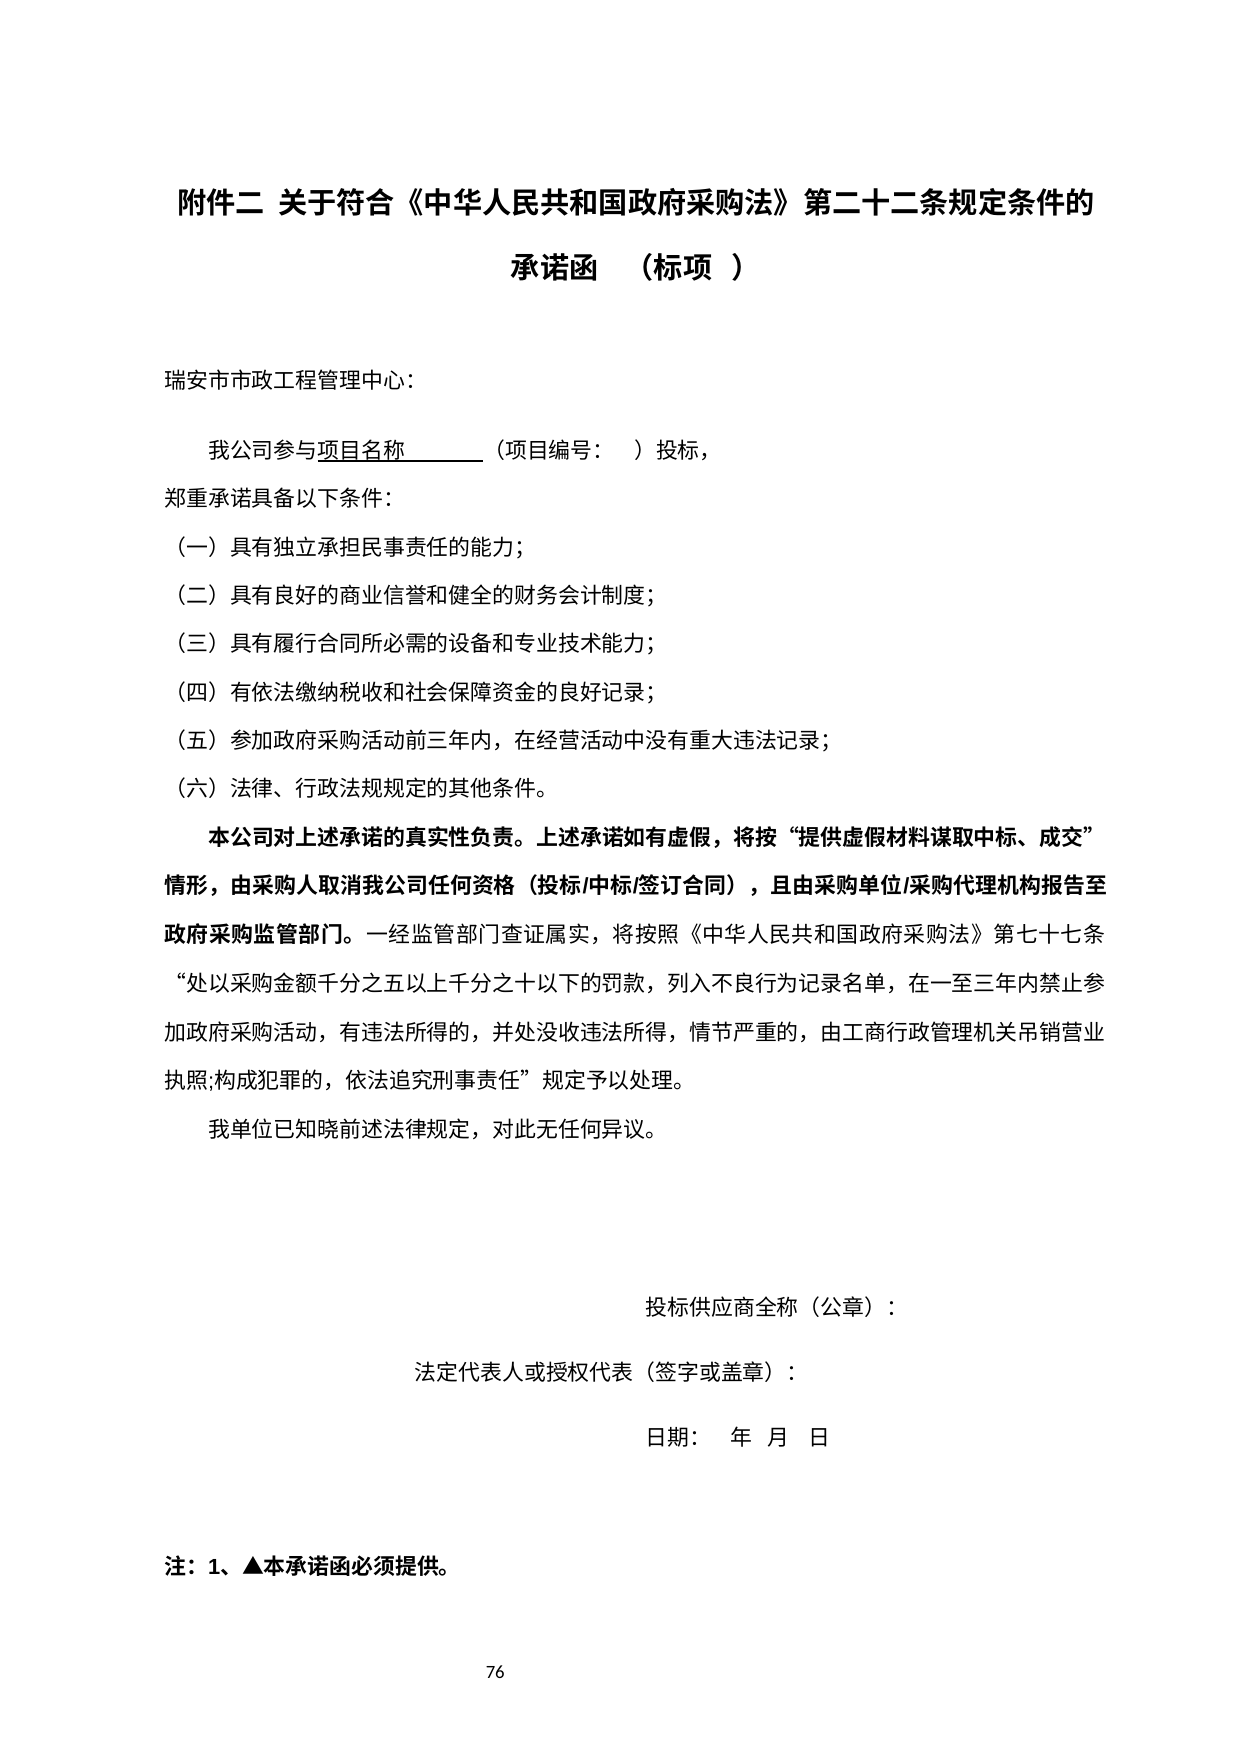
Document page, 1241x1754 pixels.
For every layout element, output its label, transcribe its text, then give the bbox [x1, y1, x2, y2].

text 法定代表人或授权代表（签字或盖章）： [164, 1354, 1107, 1387]
list 具有良好的商业信誉和健全的财务会计制度； [164, 577, 1107, 610]
text 本公司对上述承诺的真实性负责。上述承诺如有虚假，将按“提供虚假材料谋取中标、成交”情形，由采购人取消我公司任何资格（投标/中标/签订合同），且由采购单位/采购代理机构报告至政府采购监管部门。一经监管部门查证属实，将按照《中华人民共和国政府采购法》第七十七条“处以采购金额千分之五以上千分之十以下的罚款，列入不良行为记录名单，在一至三年内禁止参加政府采购活动，有违法所得的，并处没收违法所得，情节严重的，由工商行政管理机关吊销营业执照;构成犯罪的，依法追究刑事责任”规定予以处理。 [164, 819, 1107, 1095]
list 参加政府采购活动前三年内，在经营活动中没有重大违法记录； [164, 722, 1107, 755]
list 法律、行政法规规定的其他条件。 [164, 771, 1107, 803]
text 我单位已知晓前述法律规定，对此无任何异议。 [164, 1111, 1107, 1144]
list 有依法缴纳税收和社会保障资金的良好记录； [164, 674, 1107, 707]
list 具有履行合同所必需的设备和专业技术能力； [164, 626, 1107, 658]
subtitle 附件二 关于符合《中华人民共和国政府采购法》第二十二条规定条件的承诺函 （标项 ） [164, 168, 1107, 298]
text 瑞安市市政工程管理中心： [164, 363, 1107, 395]
text 投标供应商全称（公章）： [645, 1289, 1107, 1322]
text 郑重承诺具备以下条件： [164, 481, 1107, 513]
text 我公司参与项目名称 （项目编号： ）投标， [164, 432, 1107, 465]
text 日期： 年 月 日 [164, 1419, 1107, 1452]
list 具有独立承担民事责任的能力； [164, 529, 1107, 562]
text 注：1、▲本承诺函必须提供。 [164, 1549, 1107, 1581]
